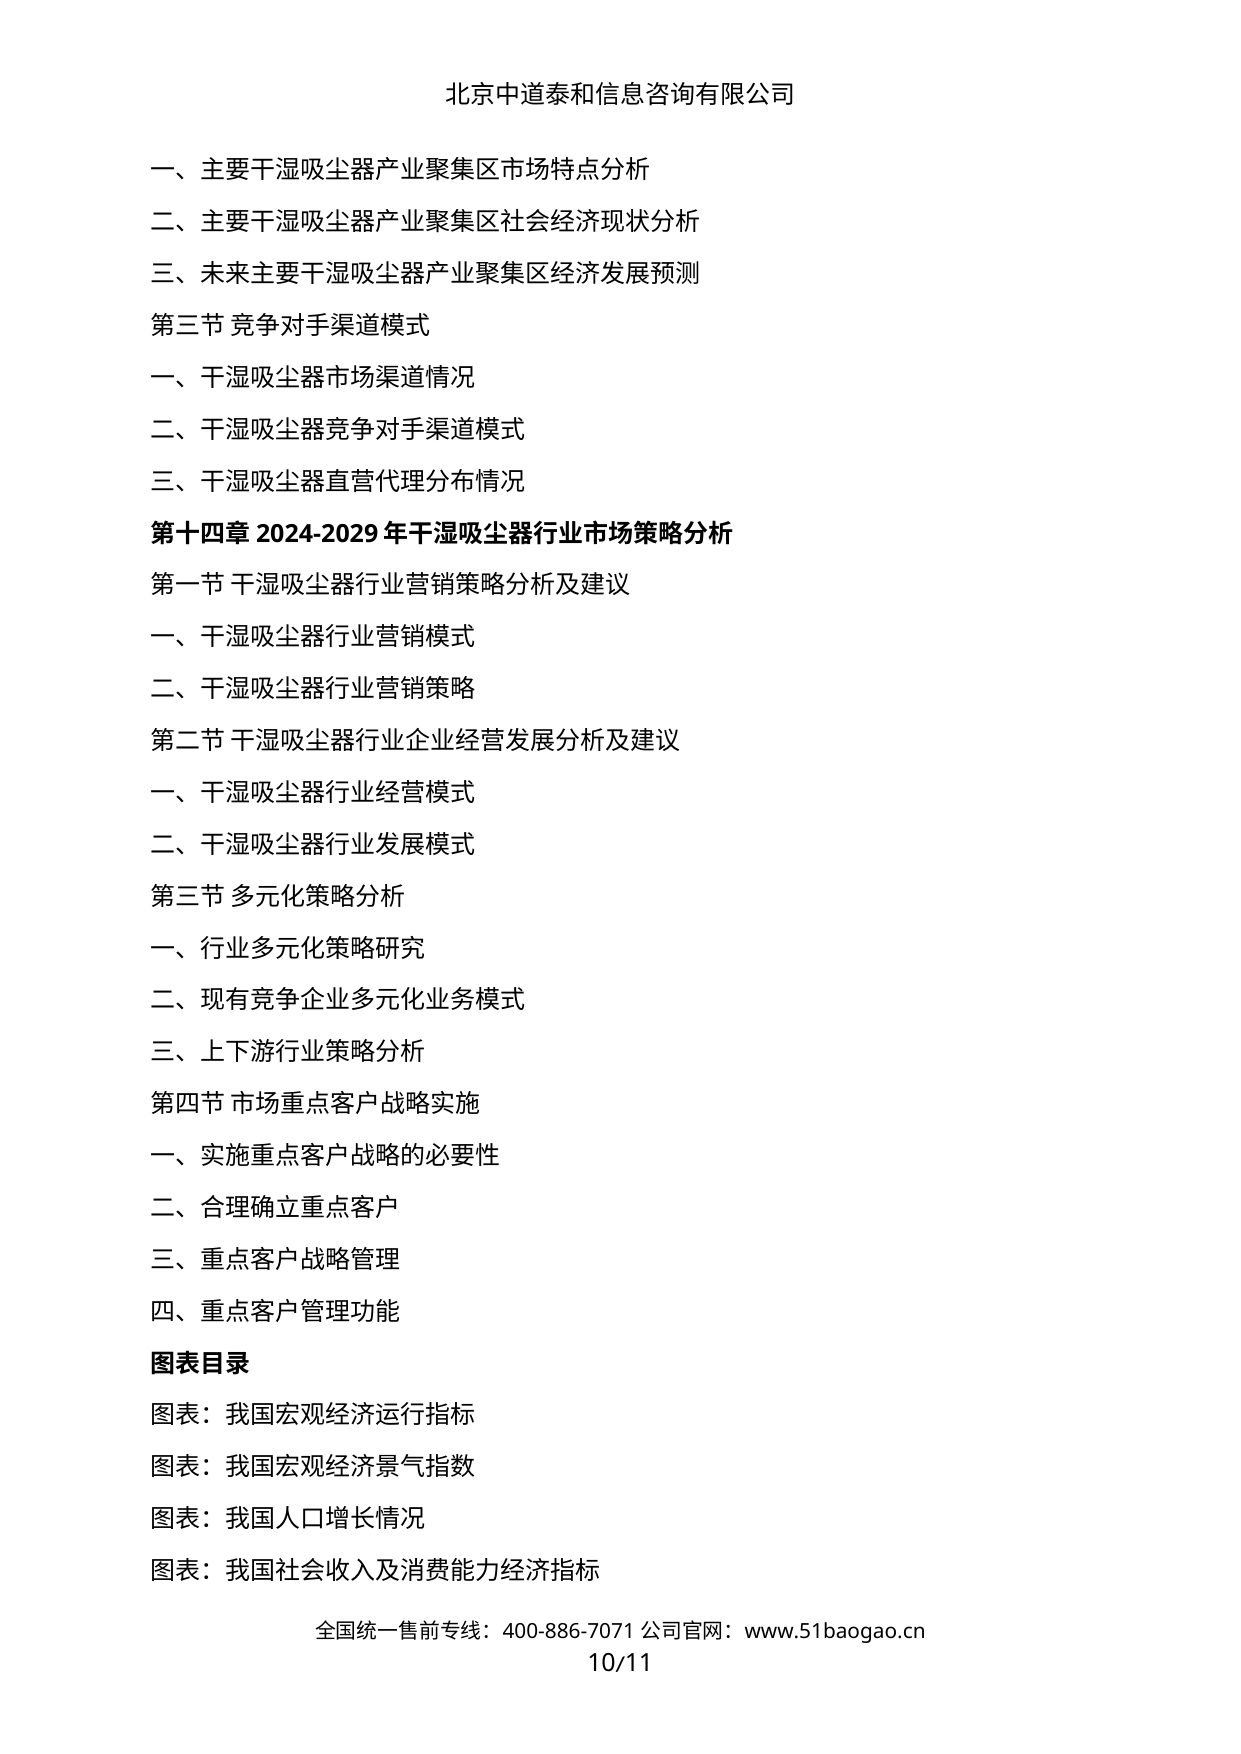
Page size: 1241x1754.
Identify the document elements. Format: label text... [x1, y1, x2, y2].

text 图表：我国社会收入及消费能力经济指标 [150, 1551, 1090, 1587]
text 三、上下游行业策略分析 [150, 1032, 1090, 1068]
text 一、主要干湿吸尘器产业聚集区市场特点分析 [150, 150, 1090, 186]
text 图表：我国宏观经济运行指标 [150, 1395, 1090, 1431]
text 一、行业多元化策略研究 [150, 928, 1090, 964]
text 第三节 多元化策略分析 [150, 876, 1090, 912]
text 第三节 竞争对手渠道模式 [150, 306, 1090, 342]
text 二、现有竞争企业多元化业务模式 [150, 980, 1090, 1016]
text 一、实施重点客户战略的必要性 [150, 1136, 1090, 1172]
text 二、主要干湿吸尘器产业聚集区社会经济现状分析 [150, 202, 1090, 238]
text 第二节 干湿吸尘器行业企业经营发展分析及建议 [150, 721, 1090, 757]
text 图表：我国宏观经济景气指数 [150, 1447, 1090, 1483]
text 一、干湿吸尘器行业经营模式 [150, 772, 1090, 809]
text 二、干湿吸尘器行业营销策略 [150, 669, 1090, 705]
text 二、合理确立重点客户 [150, 1187, 1090, 1224]
text 图表：我国人口增长情况 [150, 1499, 1090, 1535]
text 图表目录 [150, 1343, 1090, 1379]
text 三、重点客户战略管理 [150, 1239, 1090, 1276]
text 三、干湿吸尘器直营代理分布情况 [150, 461, 1090, 497]
text 三、未来主要干湿吸尘器产业聚集区经济发展预测 [150, 254, 1090, 290]
text 第十四章 2024-2029年干湿吸尘器行业市场策略分析 [150, 513, 1090, 549]
text 二、干湿吸尘器竞争对手渠道模式 [150, 409, 1090, 446]
text 二、干湿吸尘器行业发展模式 [150, 824, 1090, 861]
text 第四节 市场重点客户战略实施 [150, 1084, 1090, 1120]
text 一、干湿吸尘器市场渠道情况 [150, 357, 1090, 394]
text 第一节 干湿吸尘器行业营销策略分析及建议 [150, 565, 1090, 601]
text 四、重点客户管理功能 [150, 1291, 1090, 1327]
text 一、干湿吸尘器行业营销模式 [150, 617, 1090, 653]
